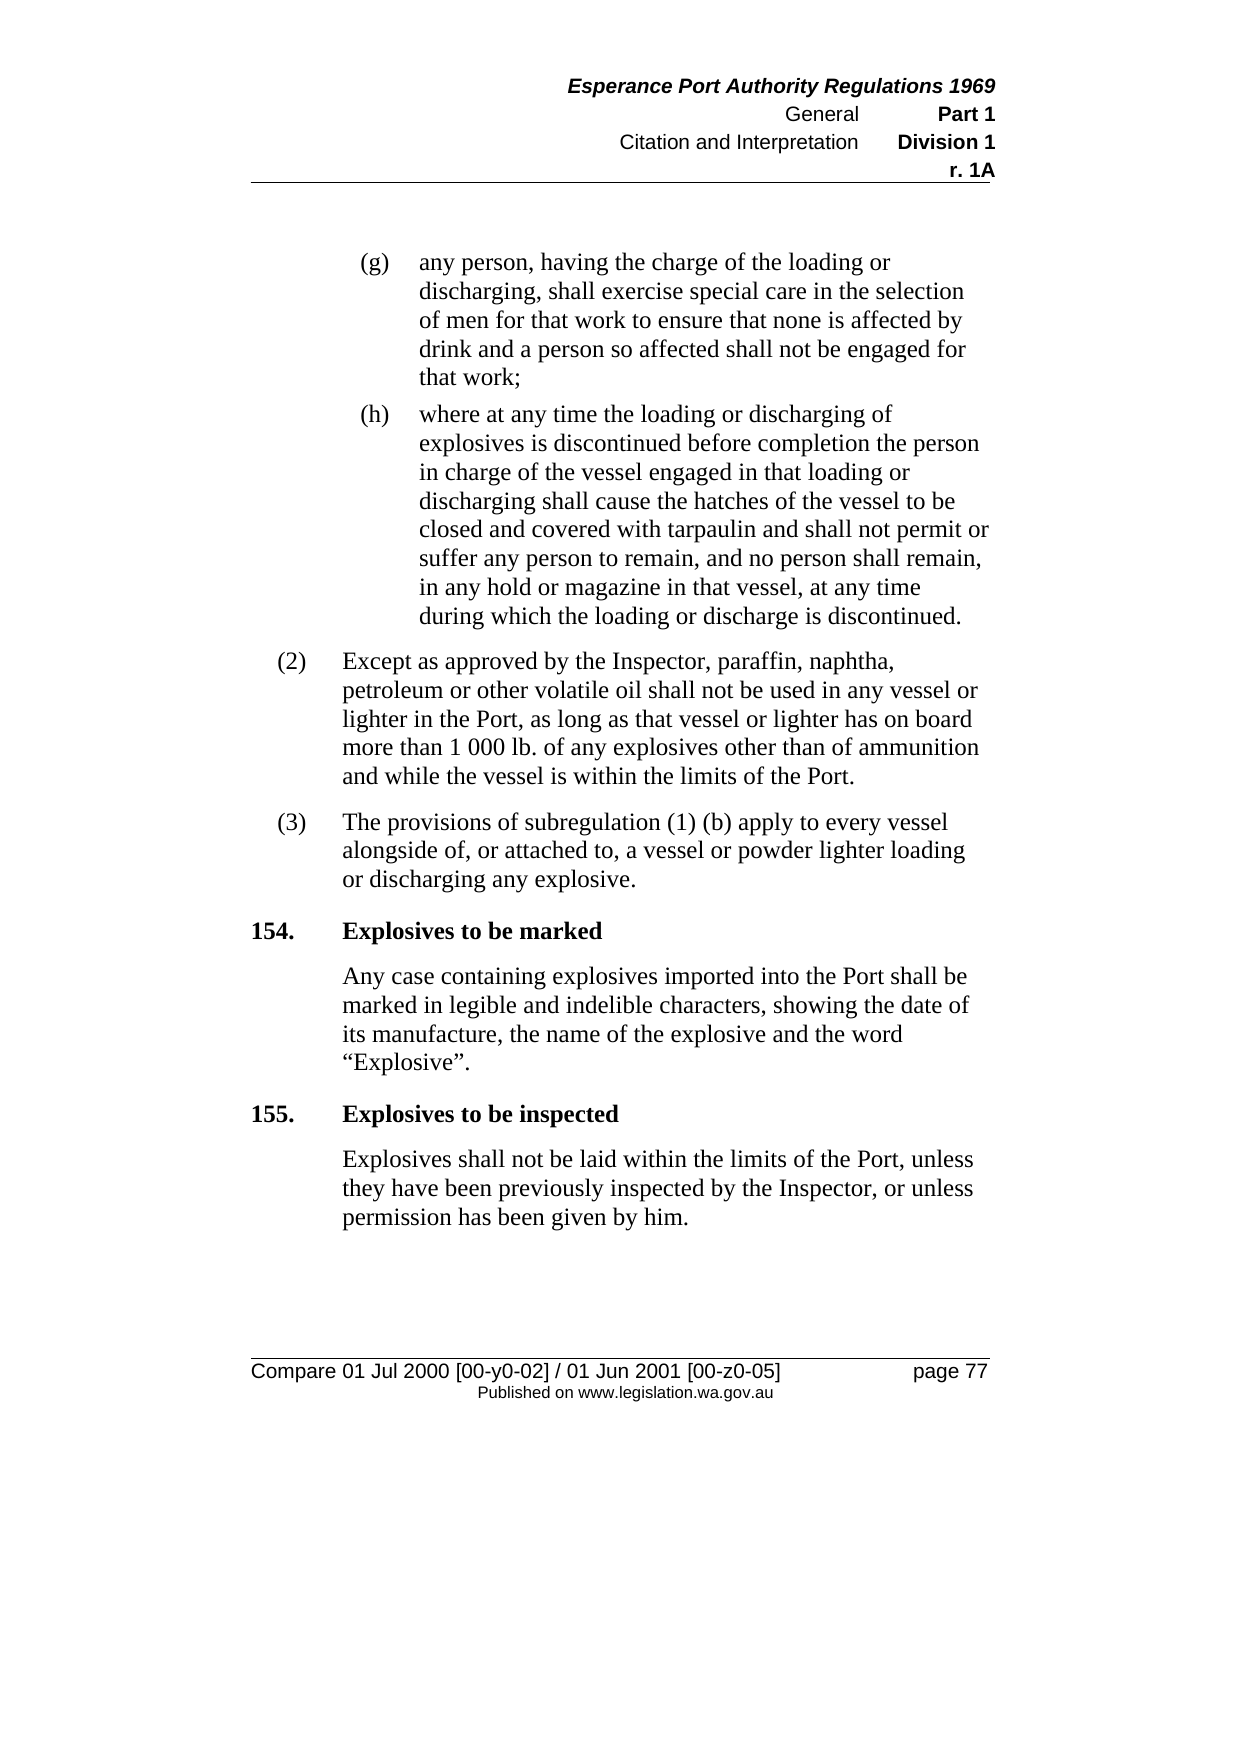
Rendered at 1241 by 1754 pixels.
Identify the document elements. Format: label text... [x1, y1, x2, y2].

text Any case containing explosives imported into the Port shall be marked in legible and indelible characters, showing the date of its manufacture, the name of the explosive and the word “Explosive”. [251, 961, 990, 1076]
text (g) any person, having the charge of the loading or discharging, shall exercise special care in the selection of men for that work to ensure that none is affected by drink and a person so affected shall not be engaged for that work; [251, 247, 990, 391]
text (3) The provisions of subregulation (1) (b) apply to every vessel alongside of, or attached to, a vessel or powder lighter loading or discharging any explosive. [251, 807, 990, 893]
subtitle 155. Explosives to be inspected [251, 1099, 990, 1128]
text (h) where at any time the loading or discharging of explosives is discontinued before completion the person in charge of the vessel engaged in that loading or discharging shall cause the hatches of the vessel to be closed and covered with tarpaulin and shall not permit or suffer any person to remain, and no person shall remain, in any hold or magazine in that vessel, at any time during which the loading or discharge is discontinued. [251, 399, 990, 629]
text Explosives shall not be laid within the limits of the Port, unless they have been previously inspected by the Inspector, or unless permission has been given by him. [251, 1144, 990, 1231]
subtitle 154. Explosives to be marked [251, 916, 990, 944]
text (2) Except as approved by the Inspector, paraffin, naphtha, petroleum or other volatile oil shall not be used in any vessel or lighter in the Port, as long as that vessel or lighter has on board more than 1 000 lb. of any explosives other than of ammunition and while the vessel is within the limits of the Port. [251, 646, 990, 790]
